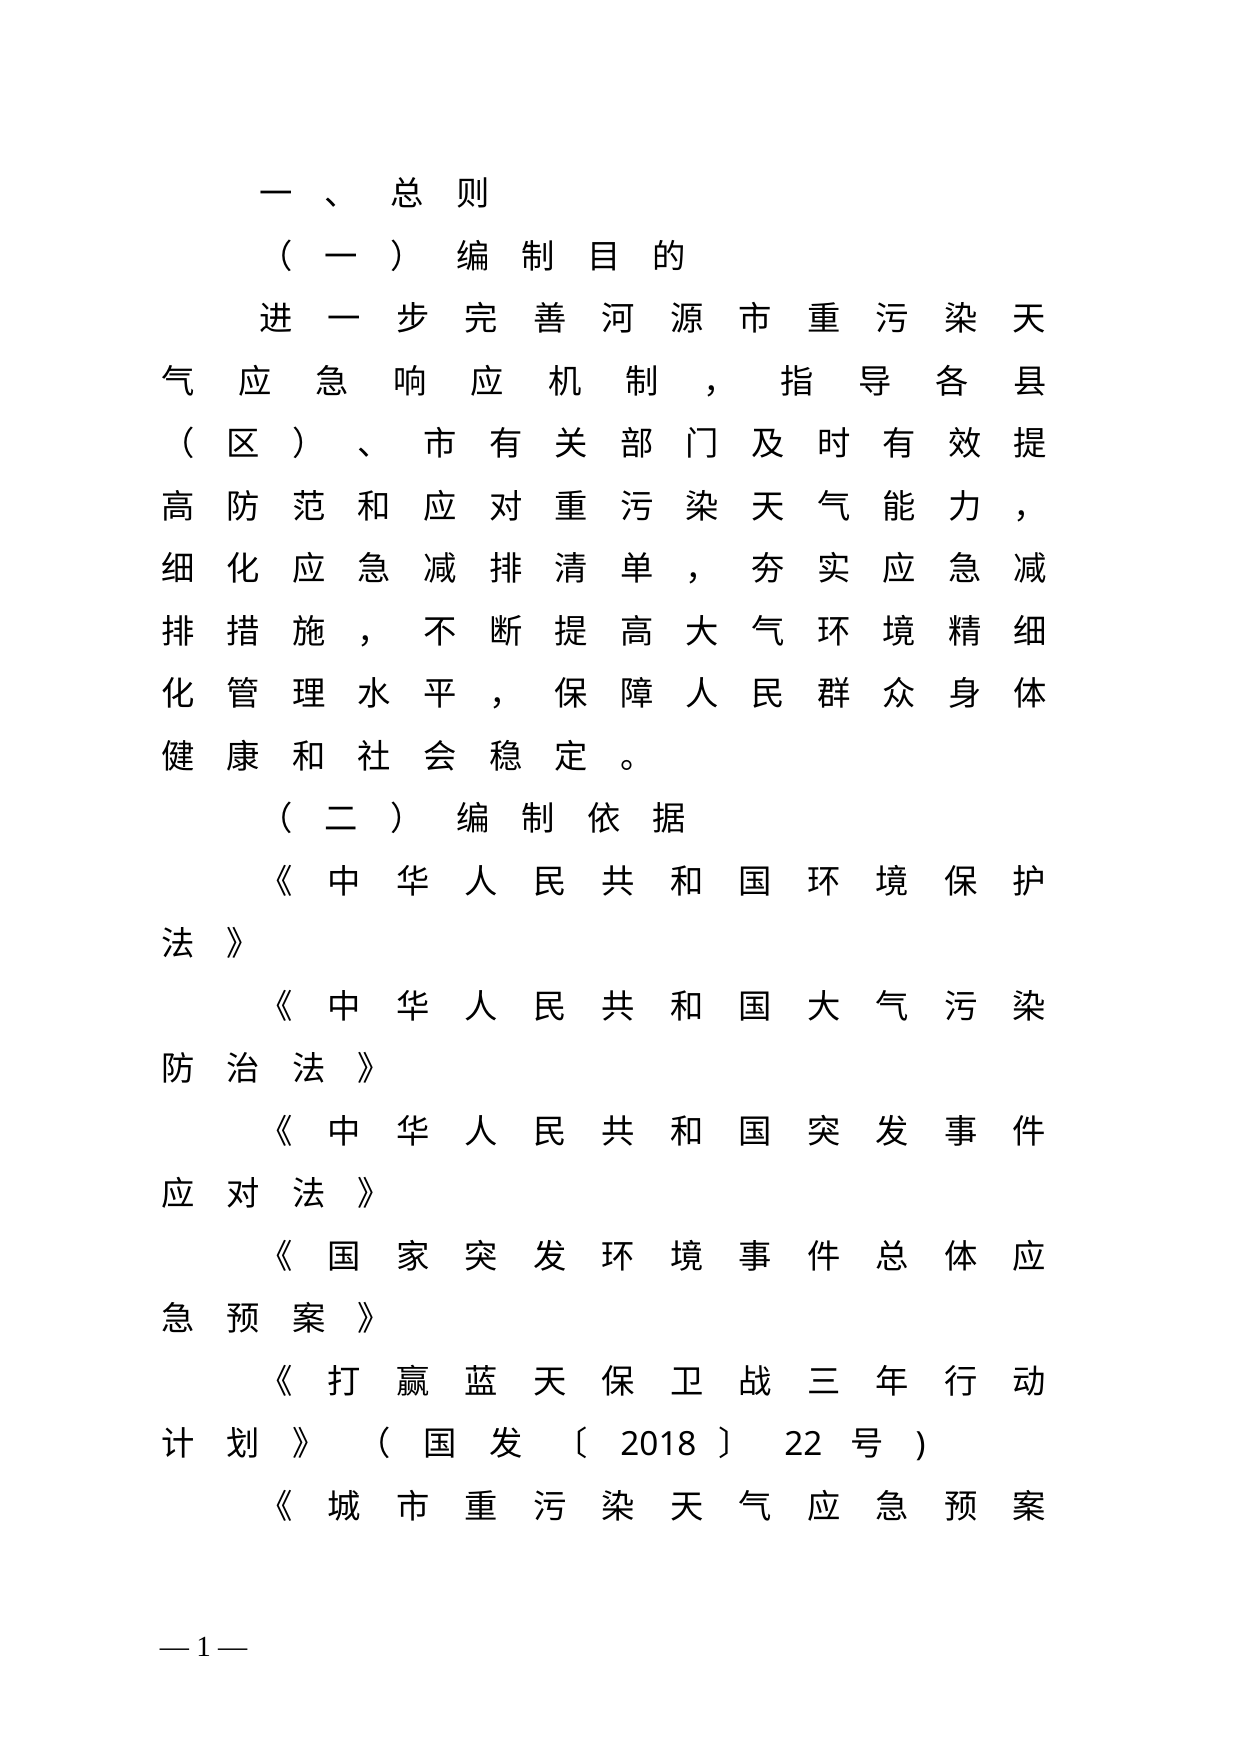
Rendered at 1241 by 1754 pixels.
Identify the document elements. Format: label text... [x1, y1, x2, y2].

text 一、总则 [161, 160, 1079, 222]
text 《中华人民共和国大气污染防治法》 [161, 972, 1079, 1097]
text 进一步完善河源市重污染天气应急响应机制，指导各县（区）、市有关部门及时有效提高防范和应对重污染天气能力，细化应急减排清单，夯实应急减排措施，不断提高大气环境精细化管理水平，保障人民群众身体健康和社会稳定。 [161, 285, 1079, 785]
text 《中华人民共和国环境保护法》 [161, 847, 1079, 972]
text 《中华人民共和国突发事件应对法》 [161, 1097, 1079, 1222]
text （一）编制目的 [161, 222, 1079, 285]
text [161, 1472, 1079, 1535]
text （二）编制依据 [161, 785, 1079, 847]
text 《国家突发环境事件总体应急预案》 [161, 1222, 1079, 1347]
text 《打赢蓝天保卫战三年行动计划》（国发〔2018〕22号) [161, 1347, 1079, 1472]
